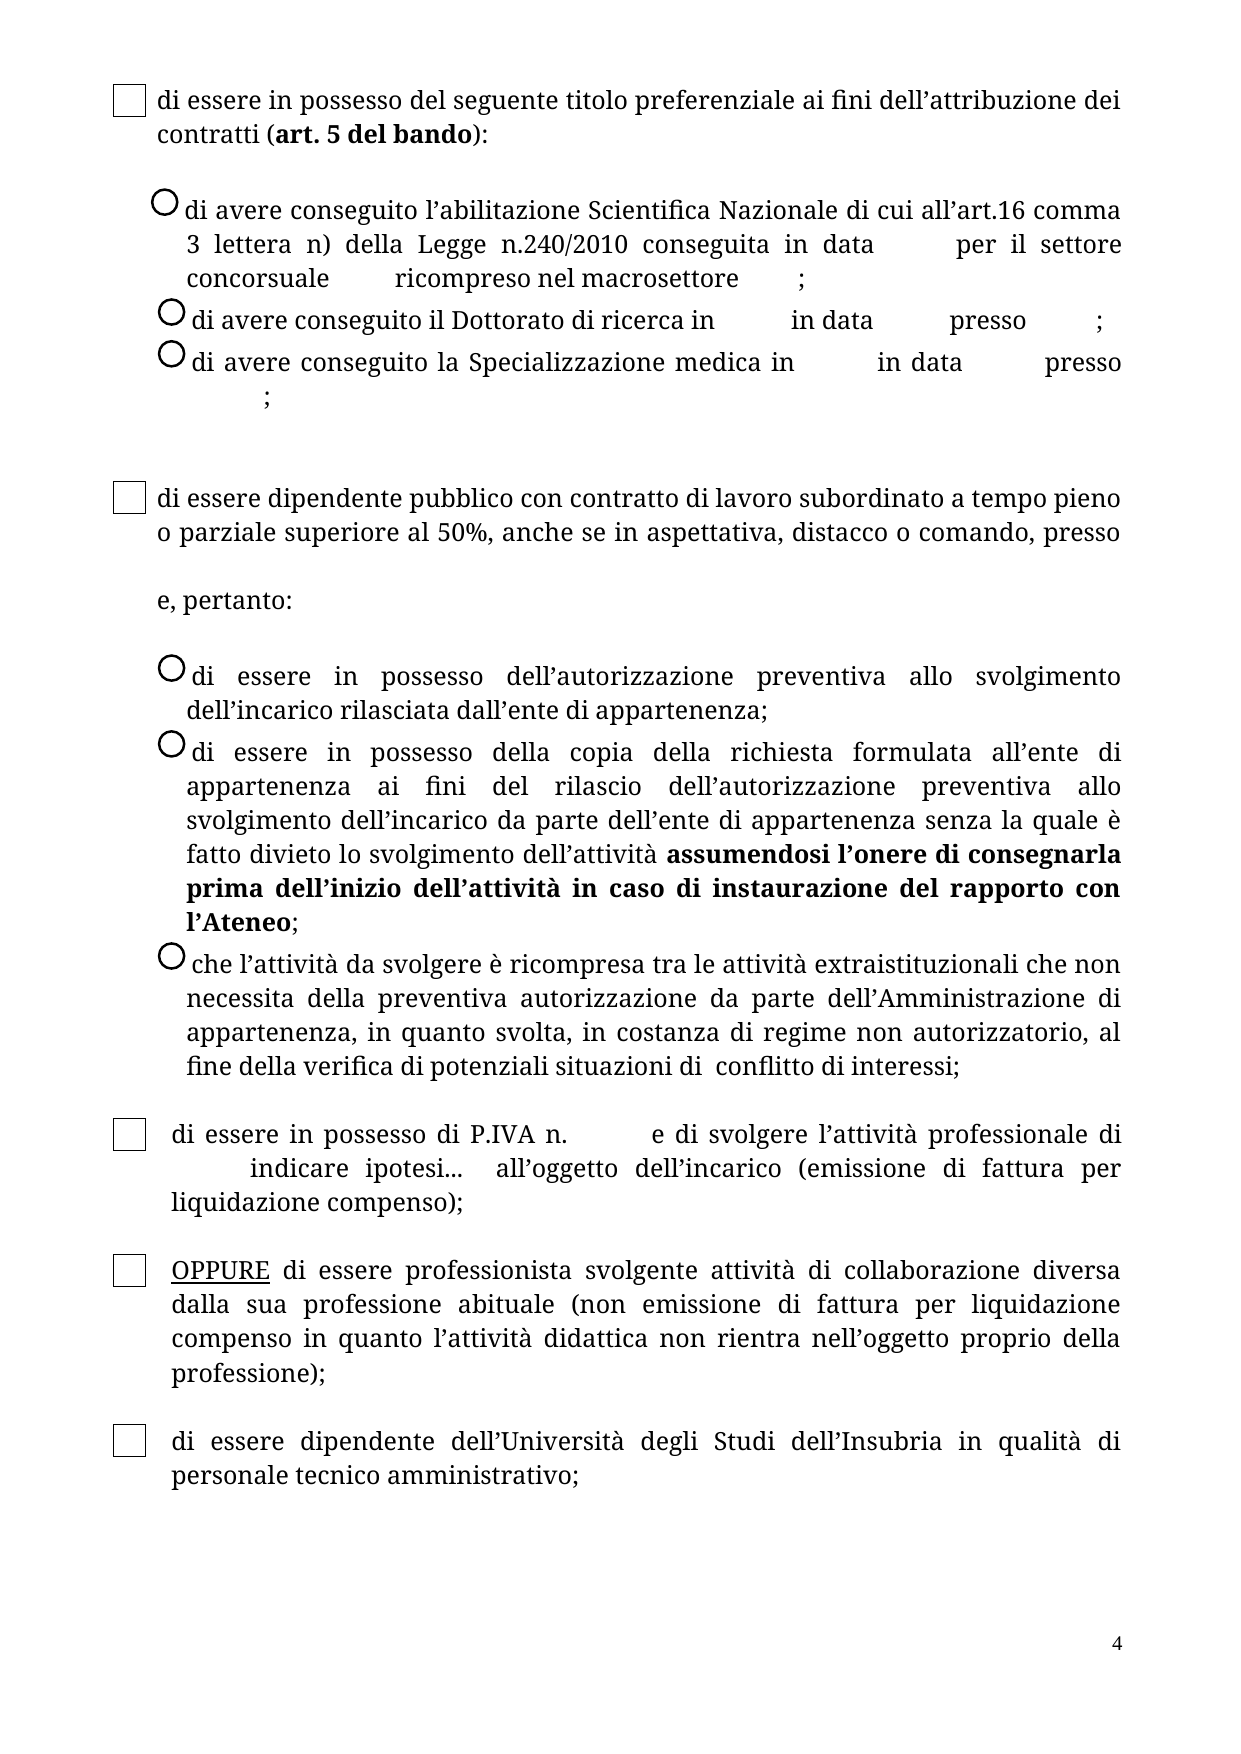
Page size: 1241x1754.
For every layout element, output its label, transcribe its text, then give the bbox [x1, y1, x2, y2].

text di essere dipendente dell’Università degli Studi dell’Insubria in qualità di personale tecnico amministrativo; [112, 1423, 1122, 1491]
text di essere in possesso dell’autorizzazione preventiva allo svolgimento dell’incarico rilasciata dall’ente di appartenenza; [157, 651, 1122, 727]
text di avere conseguito l’abilitazione Scientifica Nazionale di cui all’art.16 comma 3 lettera n) della Legge n.240/2010 conseguita in data per il settore concorsuale ricompreso nel macrosettore ; [150, 185, 1122, 295]
text di essere in possesso del seguente titolo preferenziale ai fini dell’attribuzione dei contratti (art. 5 del bando): [112, 83, 1122, 151]
text di essere dipendente pubblico con contratto di lavoro subordinato a tempo pieno o parziale superiore al 50%, anche se in aspettativa, distacco o comando, presso [112, 481, 1122, 583]
text OPPURE di essere professionista svolgente attività di collaborazione diversa dalla sua professione abituale (non emissione di fattura per liquidazione compenso in quanto l’attività didattica non rientra nell’oggetto proprio della professione); [112, 1253, 1122, 1389]
text di avere conseguito il Dottorato di ricerca in in data presso ; [157, 295, 1122, 337]
text di avere conseguito la Specializzazione medica in in data presso ; [157, 337, 1122, 412]
text di essere in possesso della copia della richiesta formulata all’ente di appartenenza ai fini del rilascio dell’autorizzazione preventiva allo svolgimento dell’incarico da parte dell’ente di appartenenza senza la quale è fatto divieto lo svolgimento dell’attività assumendosi l’onere di consegnarla prima dell’inizio dell’attività in caso di instaurazione del rapporto con l’Ateneo; [157, 727, 1122, 939]
text e, pertanto: [157, 583, 1122, 617]
text che l’attività da svolgere è ricompresa tra le attività extraistituzionali che non necessita della preventiva autorizzazione da parte dell’Amministrazione di appartenenza, in quanto svolta, in costanza di regime non autorizzatorio, al fine della verifica di potenziali situazioni di conflitto di interessi; [157, 939, 1122, 1083]
text di essere in possesso di P.IVA n. e di svolgere l’attività professionale di all’oggetto dell’incarico (emissione di fattura per liquidazione compenso); [112, 1117, 1122, 1219]
